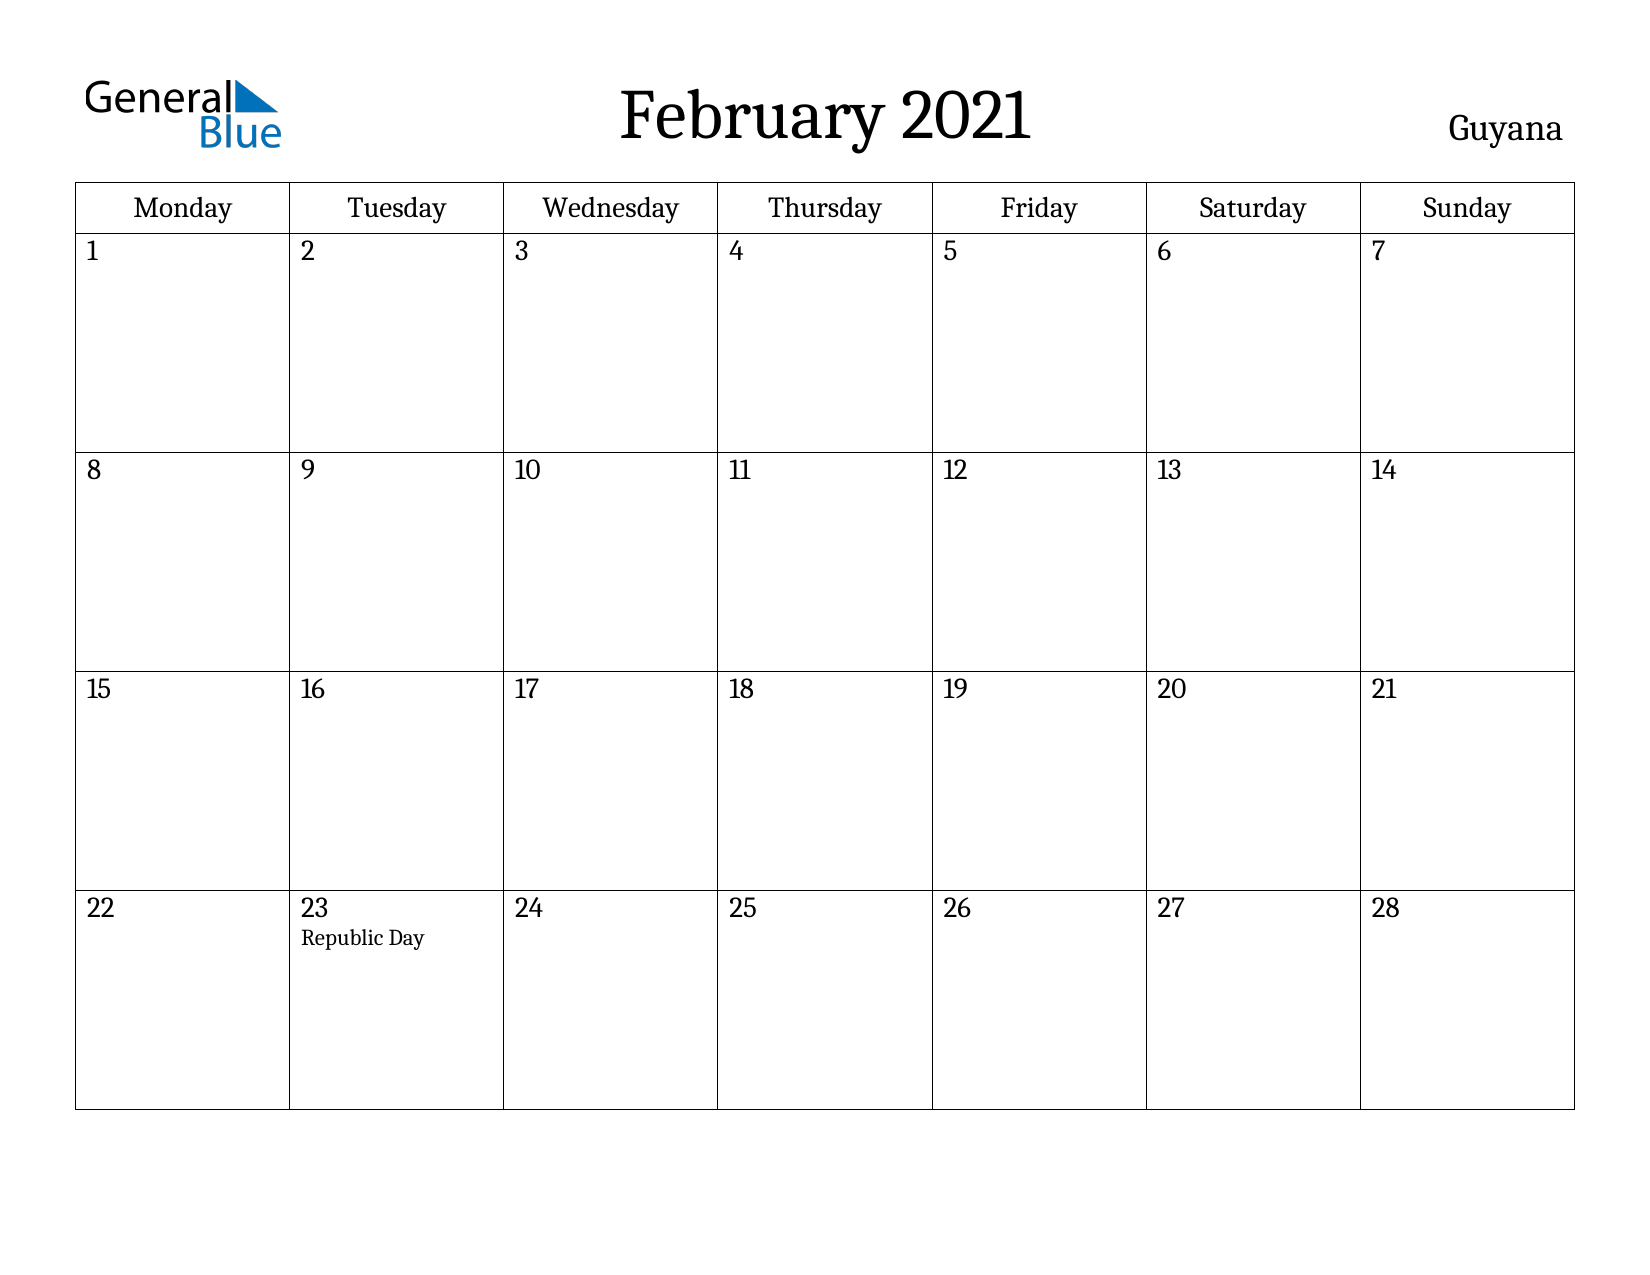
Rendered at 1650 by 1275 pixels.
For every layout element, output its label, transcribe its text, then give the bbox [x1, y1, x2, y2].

table_cell [290, 486, 503, 671]
table_cell 5 [933, 234, 1146, 267]
table_header February 2021 [504, 75, 1146, 182]
table_cell 8 [76, 453, 289, 486]
table_cell 24 [504, 891, 717, 924]
table_cell [718, 924, 932, 1109]
table_cell [1147, 267, 1360, 452]
table_cell 20 [1147, 672, 1360, 705]
table_cell Republic Day [290, 924, 503, 1109]
table_cell 14 [1361, 453, 1574, 486]
table_cell Tuesday [290, 183, 503, 233]
table_cell 16 [290, 672, 503, 705]
table_cell 25 [718, 891, 932, 924]
table_cell [290, 267, 503, 452]
table_cell Thursday [718, 183, 932, 233]
table_cell 17 [504, 672, 717, 705]
table_cell [933, 267, 1146, 452]
table_cell 13 [1147, 453, 1360, 486]
table_cell [1147, 705, 1360, 890]
table_cell 2 [290, 234, 503, 267]
table_cell 7 [1361, 234, 1574, 267]
table_cell [504, 705, 717, 890]
table_cell 12 [933, 453, 1146, 486]
table_cell [1361, 924, 1574, 1109]
table_cell 1 [76, 234, 289, 267]
table_cell [718, 267, 932, 452]
table_cell 18 [718, 672, 932, 705]
table_cell 4 [718, 234, 932, 267]
table_cell [933, 486, 1146, 671]
table_header [76, 75, 503, 182]
table_cell [76, 486, 289, 671]
picture [86, 80, 281, 148]
table_cell Friday [933, 183, 1146, 233]
table_cell 3 [504, 234, 717, 267]
table_cell [504, 486, 717, 671]
table_cell [290, 705, 503, 890]
table_cell Wednesday [504, 183, 717, 233]
table_cell Sunday [1361, 183, 1574, 233]
table_cell [718, 705, 932, 890]
table_cell [718, 486, 932, 671]
table_cell [933, 924, 1146, 1109]
table_cell [76, 924, 289, 1109]
table_cell 21 [1361, 672, 1574, 705]
table_cell 27 [1147, 891, 1360, 924]
table_cell 19 [933, 672, 1146, 705]
table_cell [76, 267, 289, 452]
table_cell 23 [290, 891, 503, 924]
table_cell 28 [1361, 891, 1574, 924]
table_cell 26 [933, 891, 1146, 924]
table_cell Monday [76, 183, 289, 233]
table_cell [1361, 705, 1574, 890]
table_cell [1361, 267, 1574, 452]
table_cell 10 [504, 453, 717, 486]
table_cell 15 [76, 672, 289, 705]
table_cell 22 [76, 891, 289, 924]
table_cell 9 [290, 453, 503, 486]
table_cell 6 [1147, 234, 1360, 267]
table_cell [504, 924, 717, 1109]
table_cell [933, 705, 1146, 890]
table_cell 11 [718, 453, 932, 486]
table_cell Saturday [1147, 183, 1360, 233]
table_cell [504, 267, 717, 452]
table_cell [1147, 924, 1360, 1109]
table_cell [1361, 486, 1574, 671]
table_cell [76, 705, 289, 890]
table_cell [1147, 486, 1360, 671]
table_header Guyana [1146, 75, 1574, 182]
